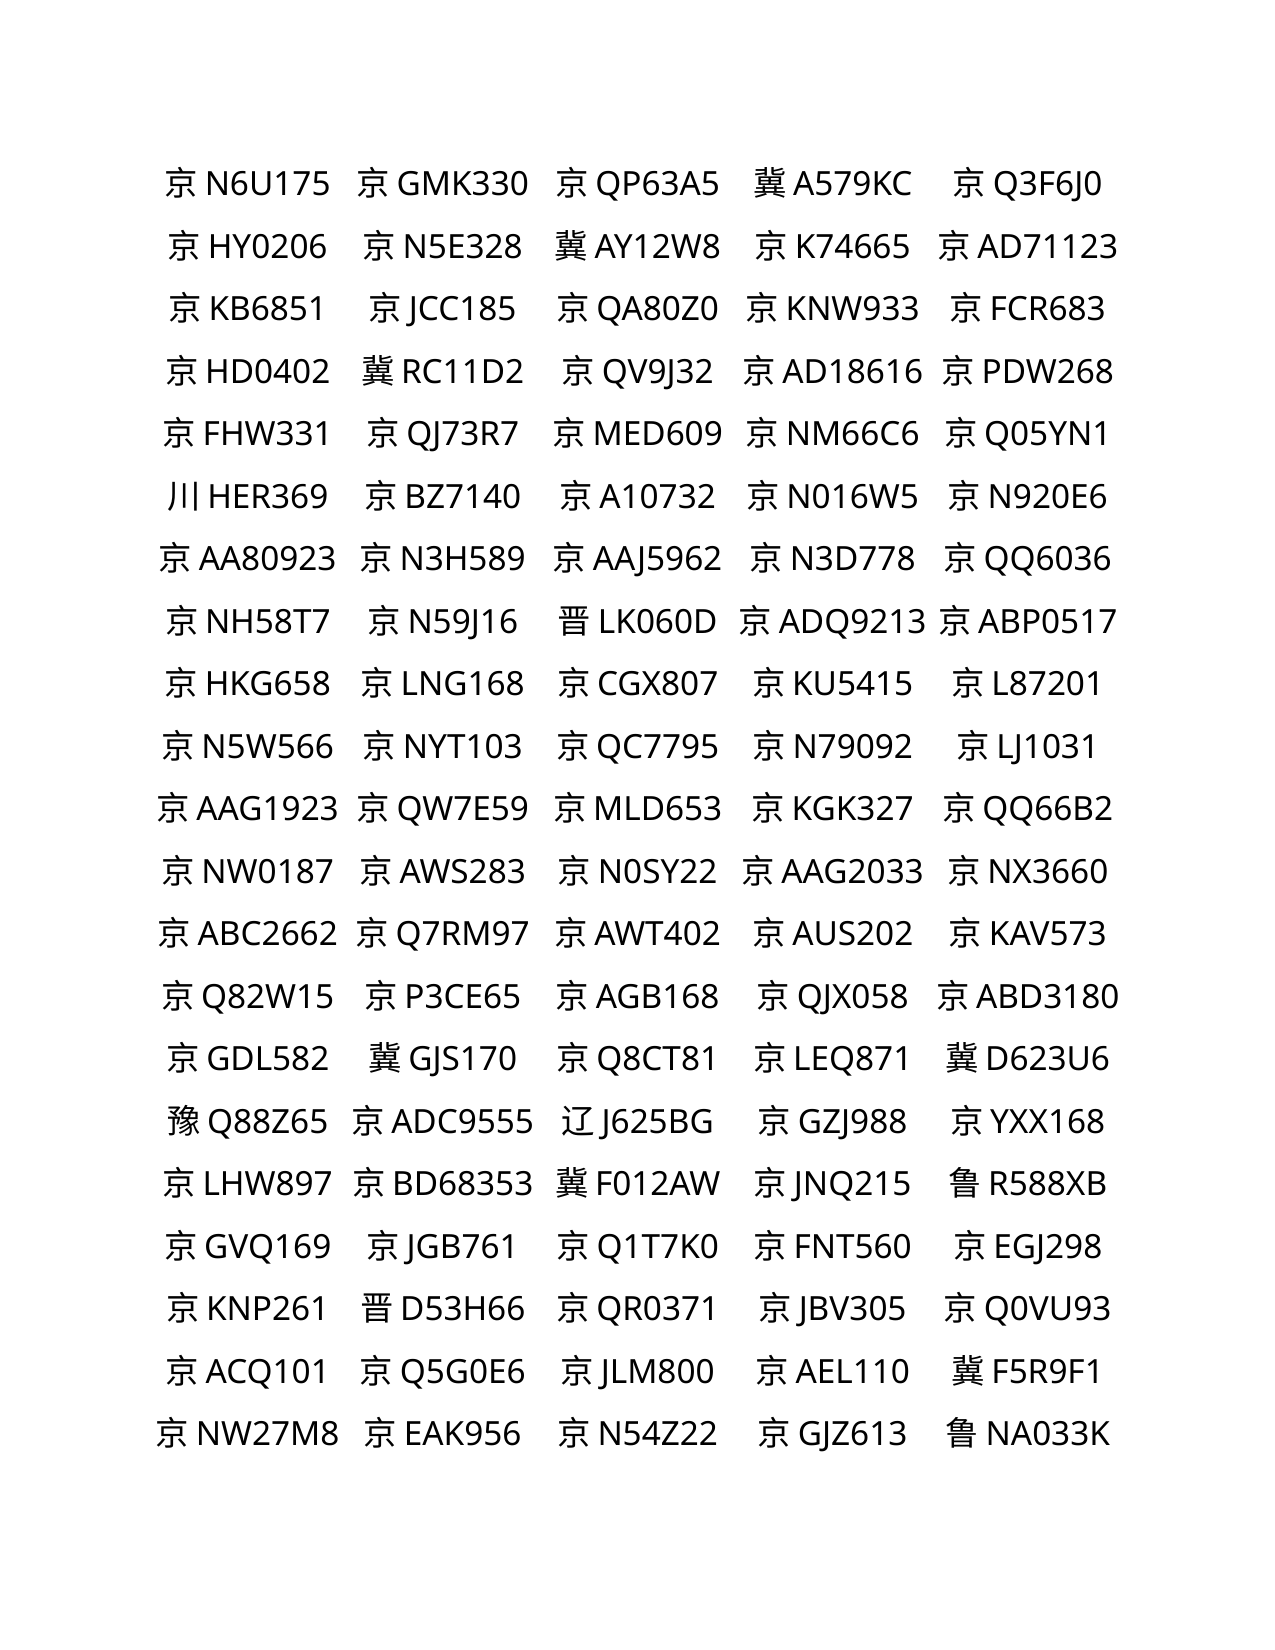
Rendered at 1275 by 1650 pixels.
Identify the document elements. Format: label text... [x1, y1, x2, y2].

table_cell 京AWS283 [345, 838, 540, 900]
table_cell 鲁NA033K [930, 1400, 1125, 1462]
table_cell 京EGJ298 [930, 1213, 1125, 1275]
table_cell 京AD18616 [735, 338, 930, 400]
table_cell 京LJ1031 [930, 713, 1125, 775]
table_cell 京NH58T7 [150, 588, 345, 650]
table_cell 京Q05YN1 [930, 400, 1125, 462]
table_cell 京N3D778 [735, 525, 930, 587]
table_cell 京HY0206 [150, 213, 345, 275]
table_cell 京JGB761 [345, 1213, 540, 1275]
table_cell 鲁R588XB [930, 1150, 1125, 1212]
table_cell 京GJZ613 [735, 1400, 930, 1462]
table_cell 京AGB168 [540, 963, 735, 1025]
table_cell 京Q0VU93 [930, 1275, 1125, 1337]
table_cell 冀F012AW [540, 1150, 735, 1212]
table_cell 京ABP0517 [930, 588, 1125, 650]
table_cell 京AUS202 [735, 900, 930, 962]
table_cell 冀A579KC [735, 150, 930, 212]
table_cell 京GDL582 [150, 1025, 345, 1087]
table_cell 京PDW268 [930, 338, 1125, 400]
table_cell 京N54Z22 [540, 1400, 735, 1462]
table_cell 京AWT402 [540, 900, 735, 962]
table_cell 京GZJ988 [735, 1088, 930, 1150]
table_cell 京L87201 [930, 650, 1125, 712]
table_cell 京Q7RM97 [345, 900, 540, 962]
table_cell 京NX3660 [930, 838, 1125, 900]
table_cell 京ABC2662 [150, 900, 345, 962]
table_cell 京KU5415 [735, 650, 930, 712]
table_cell 京Q82W15 [150, 963, 345, 1025]
table_cell 京AAJ5962 [540, 525, 735, 587]
table_cell 京QW7E59 [345, 775, 540, 837]
table_cell 京JBV305 [735, 1275, 930, 1337]
table_cell 京AEL110 [735, 1338, 930, 1400]
table_cell 京ABD3180 [930, 963, 1125, 1025]
table_cell 京KGK327 [735, 775, 930, 837]
table_cell 京QQ6036 [930, 525, 1125, 587]
table_cell 京N016W5 [735, 463, 930, 525]
table_cell 京QJ73R7 [345, 400, 540, 462]
table_cell 晋LK060D [540, 588, 735, 650]
table_cell 京BD68353 [345, 1150, 540, 1212]
table_cell 京QC7795 [540, 713, 735, 775]
table_cell 京QQ66B2 [930, 775, 1125, 837]
table_cell 京YXX168 [930, 1088, 1125, 1150]
table_cell 京P3CE65 [345, 963, 540, 1025]
table_cell 京CGX807 [540, 650, 735, 712]
table_cell 京GMK330 [345, 150, 540, 212]
table_cell 京N59J16 [345, 588, 540, 650]
table_cell 京N920E6 [930, 463, 1125, 525]
table_cell 京LEQ871 [735, 1025, 930, 1087]
table_cell 京KB6851 [150, 275, 345, 337]
table_cell 京LNG168 [345, 650, 540, 712]
table_cell 京Q1T7K0 [540, 1213, 735, 1275]
table_cell 京Q8CT81 [540, 1025, 735, 1087]
table_cell 晋D53H66 [345, 1275, 540, 1337]
table_cell 京NW0187 [150, 838, 345, 900]
table_cell 京HKG658 [150, 650, 345, 712]
table_cell 京MLD653 [540, 775, 735, 837]
table_cell 辽J625BG [540, 1088, 735, 1150]
table_cell 冀AY12W8 [540, 213, 735, 275]
table_cell 冀RC11D2 [345, 338, 540, 400]
table_cell 冀D623U6 [930, 1025, 1125, 1087]
table_cell 京HD0402 [150, 338, 345, 400]
table_cell 京FNT560 [735, 1213, 930, 1275]
table_cell 冀GJS170 [345, 1025, 540, 1087]
table_cell 京Q5G0E6 [345, 1338, 540, 1400]
table_cell 京QA80Z0 [540, 275, 735, 337]
table_cell 京N5W566 [150, 713, 345, 775]
table_cell 京NM66C6 [735, 400, 930, 462]
table_cell 京JCC185 [345, 275, 540, 337]
table_cell 京FCR683 [930, 275, 1125, 337]
table_cell 京BZ7140 [345, 463, 540, 525]
table_cell 京K74665 [735, 213, 930, 275]
table_cell 豫Q88Z65 [150, 1088, 345, 1150]
table_cell 京ADQ9213 [735, 588, 930, 650]
table_cell 京KNP261 [150, 1275, 345, 1337]
table_cell 京QP63A5 [540, 150, 735, 212]
table_cell 京LHW897 [150, 1150, 345, 1212]
table_cell 京AAG1923 [150, 775, 345, 837]
table_cell 京ACQ101 [150, 1338, 345, 1400]
table_cell 京QJX058 [735, 963, 930, 1025]
table_cell 冀F5R9F1 [930, 1338, 1125, 1400]
table_cell 京KAV573 [930, 900, 1125, 962]
table_cell 京AD71123 [930, 213, 1125, 275]
table_cell 京GVQ169 [150, 1213, 345, 1275]
table_cell 京N6U175 [150, 150, 345, 212]
table_cell 京ADC9555 [345, 1088, 540, 1150]
table_cell 京JLM800 [540, 1338, 735, 1400]
table_cell 京AAG2033 [735, 838, 930, 900]
table_cell 京A10732 [540, 463, 735, 525]
table_cell 京JNQ215 [735, 1150, 930, 1212]
table_cell 京EAK956 [345, 1400, 540, 1462]
table_cell 京N3H589 [345, 525, 540, 587]
table_cell 京Q3F6J0 [930, 150, 1125, 212]
table_cell 京N5E328 [345, 213, 540, 275]
table_cell 京N79092 [735, 713, 930, 775]
table_cell 京NW27M8 [150, 1400, 345, 1462]
table_cell 京KNW933 [735, 275, 930, 337]
table_cell 京NYT103 [345, 713, 540, 775]
table_cell 京MED609 [540, 400, 735, 462]
table_cell 京QV9J32 [540, 338, 735, 400]
table_cell 京FHW331 [150, 400, 345, 462]
table_cell 川HER369 [150, 463, 345, 525]
table_cell 京QR0371 [540, 1275, 735, 1337]
table_cell 京N0SY22 [540, 838, 735, 900]
table_cell 京AA80923 [150, 525, 345, 587]
